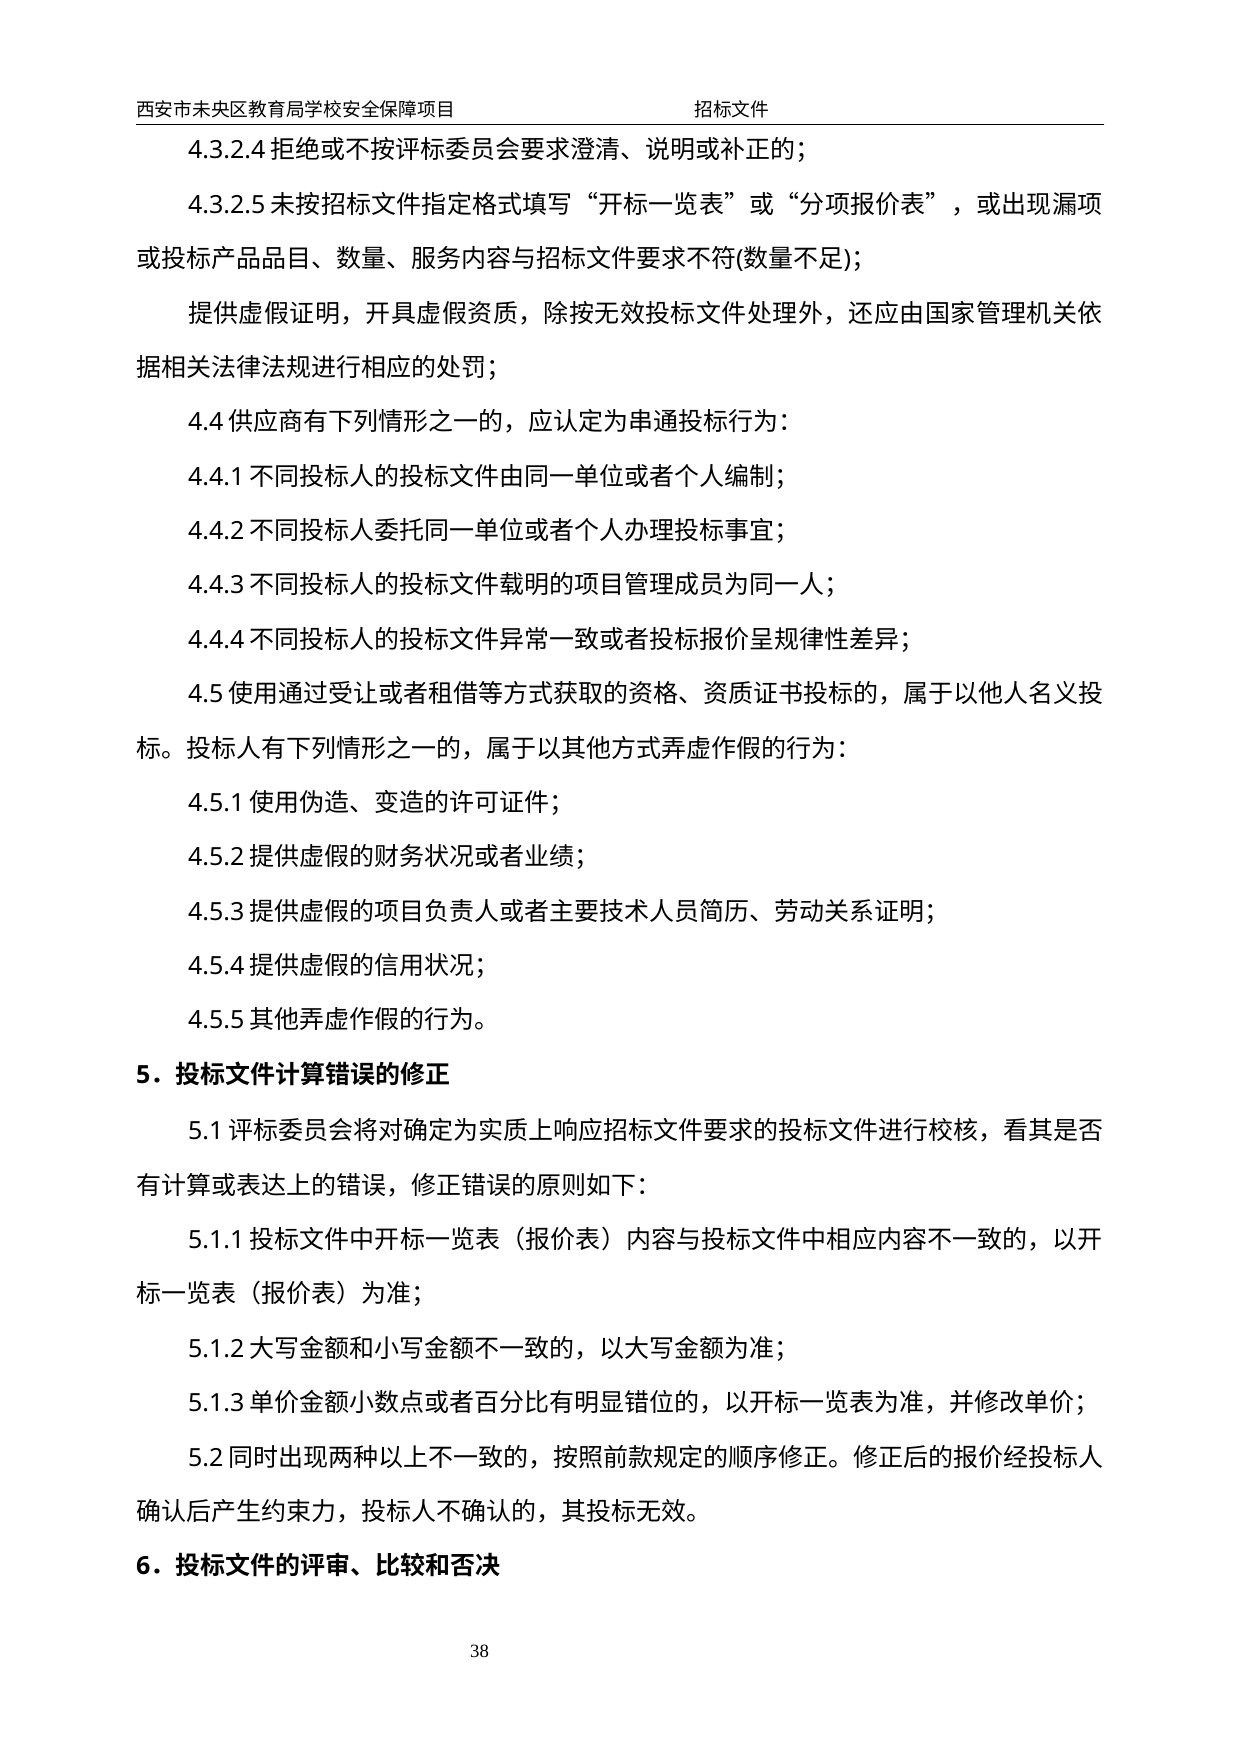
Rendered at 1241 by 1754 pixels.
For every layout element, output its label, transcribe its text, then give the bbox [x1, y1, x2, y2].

subtitle 5．投标文件计算错误的修正 [136, 1054, 1104, 1091]
subtitle 6．投标文件的评审、比较和否决 [136, 1546, 1104, 1582]
text 5.1.1投标文件中开标一览表（报价表）内容与投标文件中相应内容不一致的，以开标一览表（报价表）为准； [136, 1219, 1104, 1310]
text 4.4.3不同投标人的投标文件载明的项目管理成员为同一人； [136, 565, 1104, 601]
text 4.5.4提供虚假的信用状况； [136, 946, 1104, 982]
text 4.5.3提供虚假的项目负责人或者主要技术人员简历、劳动关系证明； [136, 891, 1104, 927]
text 4.4.2不同投标人委托同一单位或者个人办理投标事宜； [136, 511, 1104, 547]
text 4.5.1使用伪造、变造的许可证件； [136, 782, 1104, 819]
text 4.3.2.5未按招标文件指定格式填写“开标一览表”或“分项报价表”，或出现漏项或投标产品品目、数量、服务内容与招标文件要求不符(数量不足)； [136, 184, 1104, 275]
text 提供虚假证明，开具虚假资质，除按无效投标文件处理外，还应由国家管理机关依据相关法律法规进行相应的处罚； [136, 293, 1104, 384]
text 4.5.5其他弄虚作假的行为。 [136, 1000, 1104, 1036]
text 4.4.4不同投标人的投标文件异常一致或者投标报价呈规律性差异； [136, 619, 1104, 656]
text 5.1.3单价金额小数点或者百分比有明显错位的，以开标一览表为准，并修改单价； [136, 1383, 1104, 1419]
text 4.4.1不同投标人的投标文件由同一单位或者个人编制； [136, 456, 1104, 492]
text 4.5使用通过受让或者租借等方式获取的资格、资质证书投标的，属于以他人名义投标。投标人有下列情形之一的，属于以其他方式弄虚作假的行为： [136, 674, 1104, 764]
text 5.1.2大写金额和小写金额不一致的，以大写金额为准； [136, 1328, 1104, 1364]
text 4.3.2.4拒绝或不按评标委员会要求澄清、说明或补正的； [136, 130, 1104, 166]
text 5.1评标委员会将对确定为实质上响应招标文件要求的投标文件进行校核，看其是否有计算或表达上的错误，修正错误的原则如下： [136, 1111, 1104, 1201]
text 4.5.2提供虚假的财务状况或者业绩； [136, 837, 1104, 873]
text 4.4供应商有下列情形之一的，应认定为串通投标行为： [136, 402, 1104, 438]
text 5.2同时出现两种以上不一致的，按照前款规定的顺序修正。修正后的报价经投标人确认后产生约束力，投标人不确认的，其投标无效。 [136, 1437, 1104, 1528]
